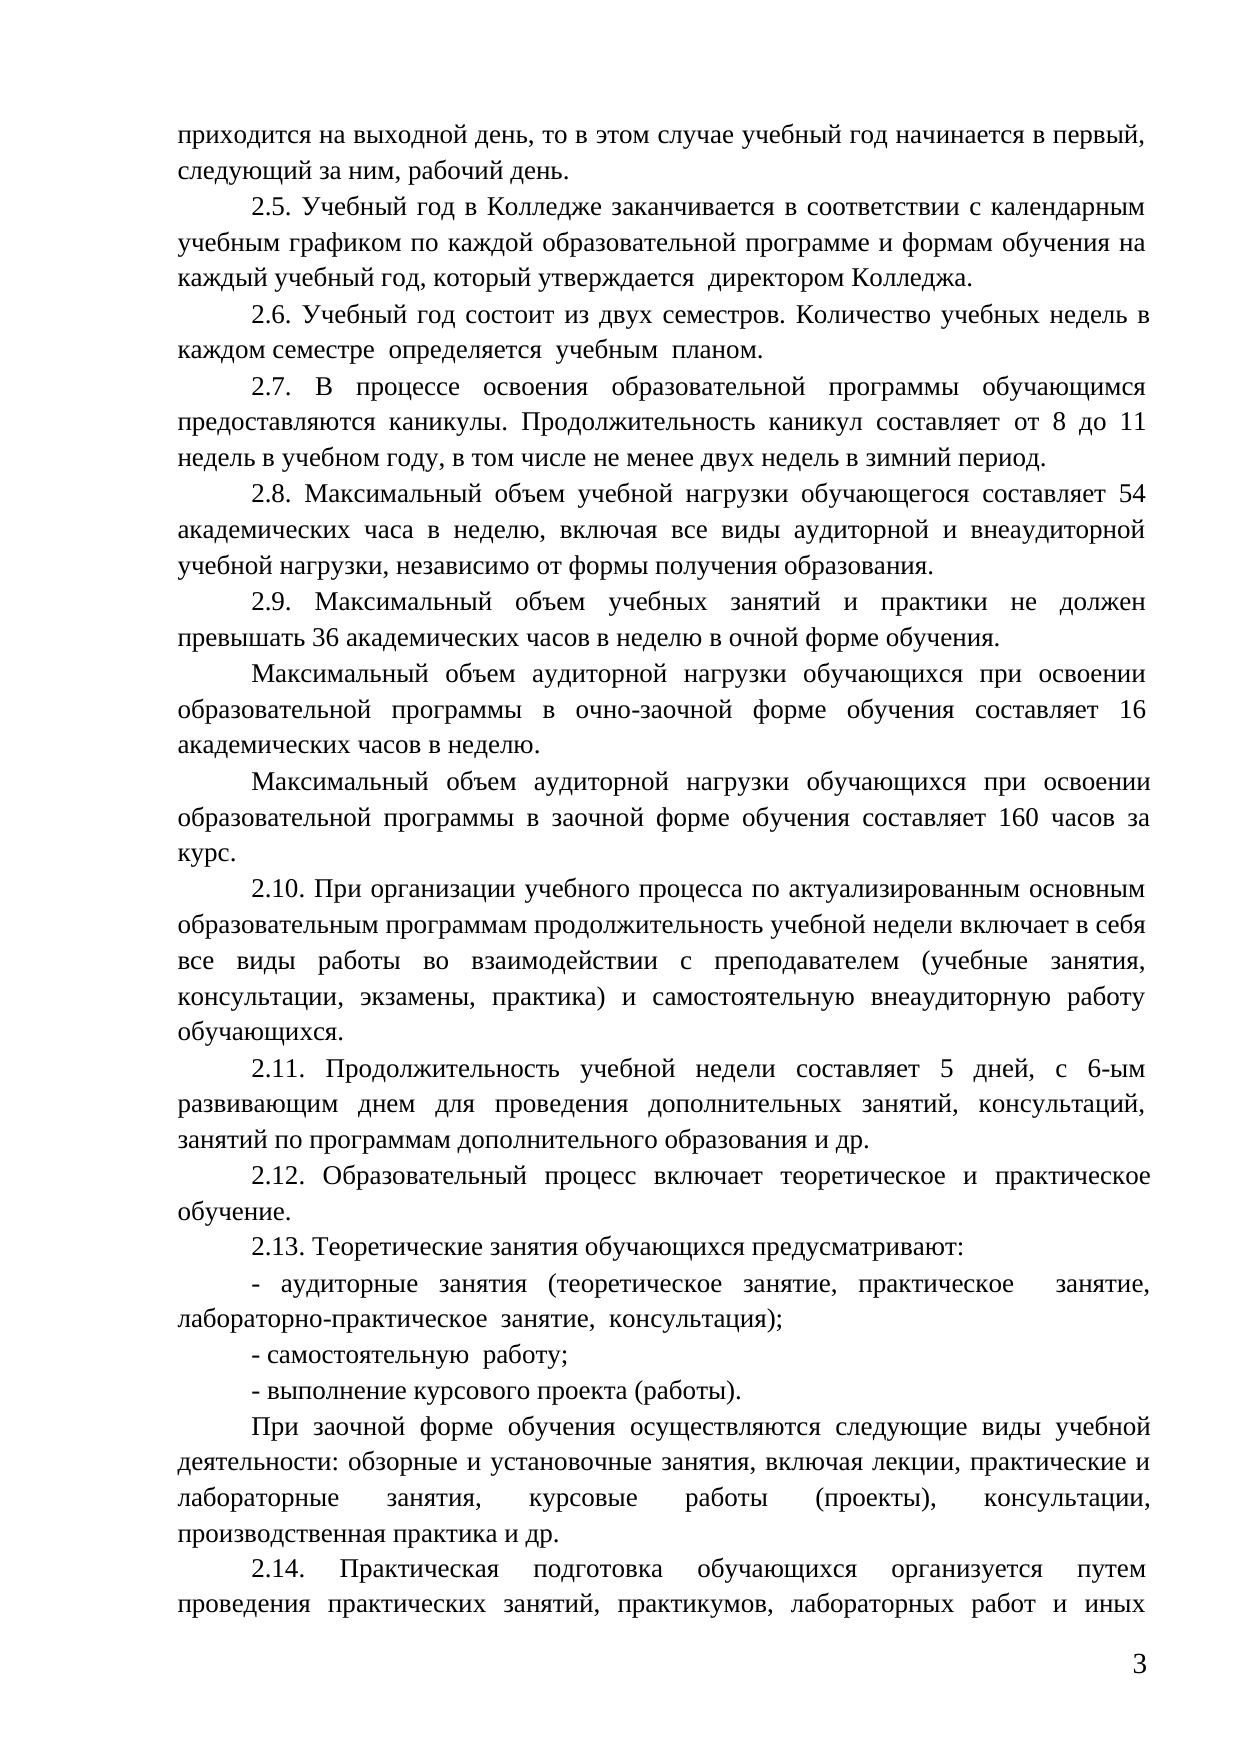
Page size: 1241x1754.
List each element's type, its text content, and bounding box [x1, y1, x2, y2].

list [177, 1552, 1147, 1587]
text 2.7. В процессе освоения образовательной программы обучающимся предоставляются каникулы. Продолжительность каникул составляет от 8 до 11 недель в учебном году, в том числе не менее двух недель в зимний период. [177, 370, 1147, 472]
text 2.10. При организации учебного процесса по актуализированным основным образовательным программам продолжительность учебной недели включает в себя все виды работы во взаимодействии с преподавателем (учебные занятия, консультации, экзамены, практика) и самостоятельную внеаудиторную работу обучающихся. [177, 873, 1147, 1047]
text 2.13. Теоретические занятия обучающихся предусматривают: [177, 1230, 1152, 1262]
text 2.12. Образовательный процесс включает теоретическое и практическое обучение. [177, 1159, 1152, 1226]
text При заочной форме обучения осуществляются следующие виды учебной деятельности: обзорные и установочные занятия, включая лекции, практические и лабораторные занятия, курсовые работы (проекты), консультации, производственная практика и др. [177, 1409, 1152, 1548]
text 2.11. Продолжительность учебной недели составляет 5 дней, с 6-ым развивающим днем для проведения дополнительных занятий, консультаций, занятий по программам дополнительного образования и др. [177, 1052, 1147, 1154]
text - выполнение курсового проекта (работы). [236, 1374, 1152, 1405]
text 2.5. Учебный год в Колледже заканчивается в соответствии с календарным учебным графиком по каждой образовательной программе и формам обучения на каждый учебный год, который утверждается директором Колледжа. [177, 190, 1147, 293]
text - самостоятельную работу; [236, 1338, 1152, 1369]
text 2.8. Максимальный объем учебной нагрузки обучающегося составляет 54 академических часа в неделю, включая все виды аудиторной и внеаудиторной учебной нагрузки, независимо от формы получения образования. [177, 477, 1147, 580]
text - аудиторные занятия (теоретическое занятие, практическое занятие, лабораторно-практическое занятие, консультация); [177, 1267, 1152, 1333]
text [177, 118, 1147, 185]
text 2.6. Учебный год состоит из двух семестров. Количество учебных недель в каждом семестре определяется учебным планом. [177, 298, 1152, 365]
text Максимальный объем аудиторной нагрузки обучающихся при освоении образовательной программы в заочной форме обучения составляет 160 часов за курс. [177, 765, 1152, 867]
text 2.9. Максимальный объем учебных занятий и практики не должен превышать 36 академических часов в неделю в очной форме обучения. [177, 585, 1147, 652]
text Максимальный объем аудиторной нагрузки обучающихся при освоении образовательной программы в очно-заочной форме обучения составляет 16 академических часов в неделю. [177, 657, 1147, 760]
